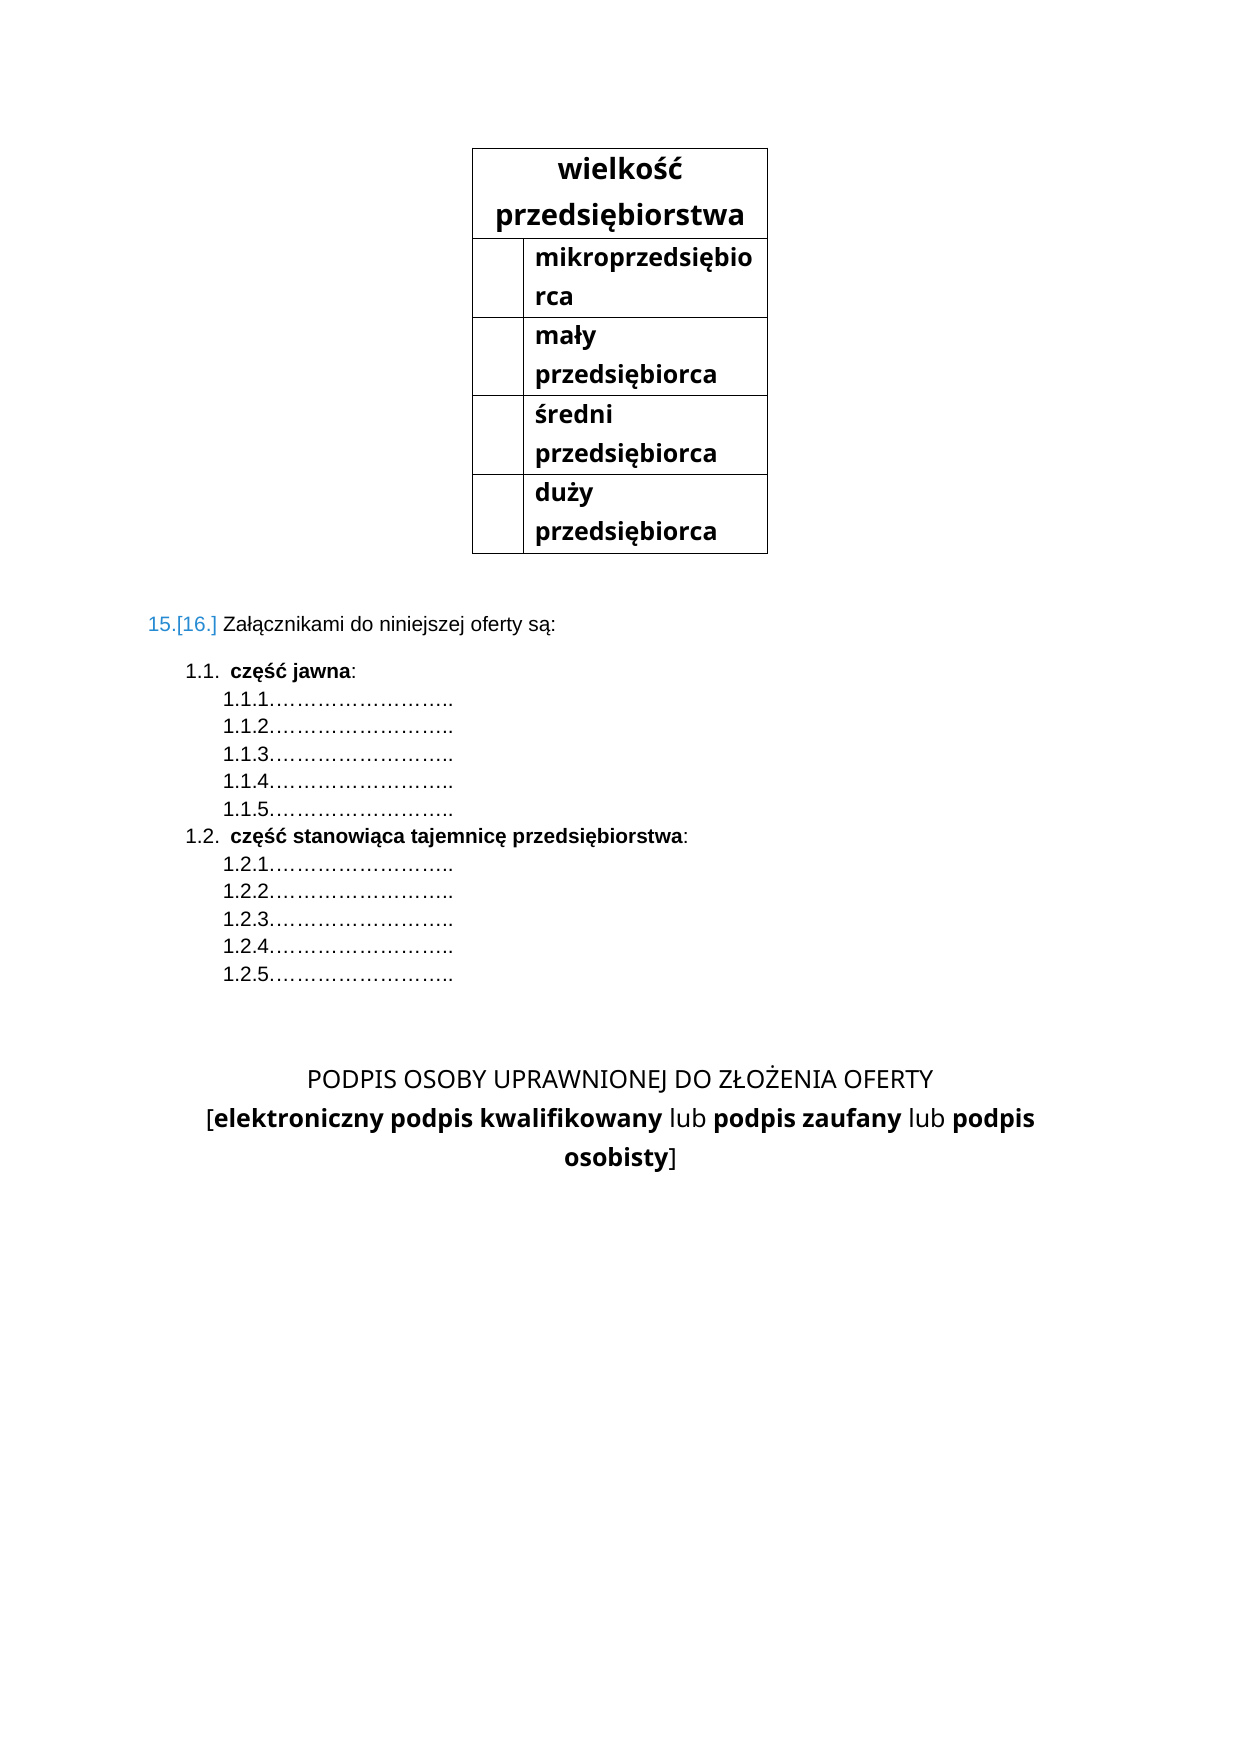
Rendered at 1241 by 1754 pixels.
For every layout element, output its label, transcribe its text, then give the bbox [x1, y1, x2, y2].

table_cell duży przedsiębiorca [524, 475, 767, 552]
list …………………….. [223, 879, 1093, 903]
table_cell [473, 318, 523, 395]
list część stanowiąca tajemnicę przedsiębiorstwa: [185, 824, 1093, 848]
table_cell [473, 475, 523, 552]
list …………………….. [223, 714, 1093, 738]
list …………………….. [223, 742, 1093, 766]
list …………………….. [223, 934, 1093, 958]
table_cell mikroprzedsiębiorca [524, 239, 767, 317]
list …………………….. [223, 907, 1093, 931]
list …………………….. [223, 769, 1093, 793]
text [elektroniczny podpis kwalifikowany lub podpis zaufany lub podpis osobisty] [148, 1100, 1093, 1174]
list Załącznikami do niniejszej oferty są: [148, 611, 1093, 635]
text PODPIS OSOBY UPRAWNIONEJ DO ZŁOŻENIA OFERTY [148, 1061, 1093, 1095]
table_cell mały przedsiębiorca [524, 318, 767, 395]
list część jawna: [185, 659, 1093, 683]
table_cell [473, 239, 523, 317]
table_cell [473, 396, 523, 474]
table_header wielkość przedsiębiorstwa [473, 149, 767, 238]
list …………………….. [223, 687, 1093, 711]
table_cell średni przedsiębiorca [524, 396, 767, 474]
list …………………….. [223, 852, 1093, 876]
list …………………….. [223, 962, 1093, 986]
list …………………….. [223, 797, 1093, 821]
